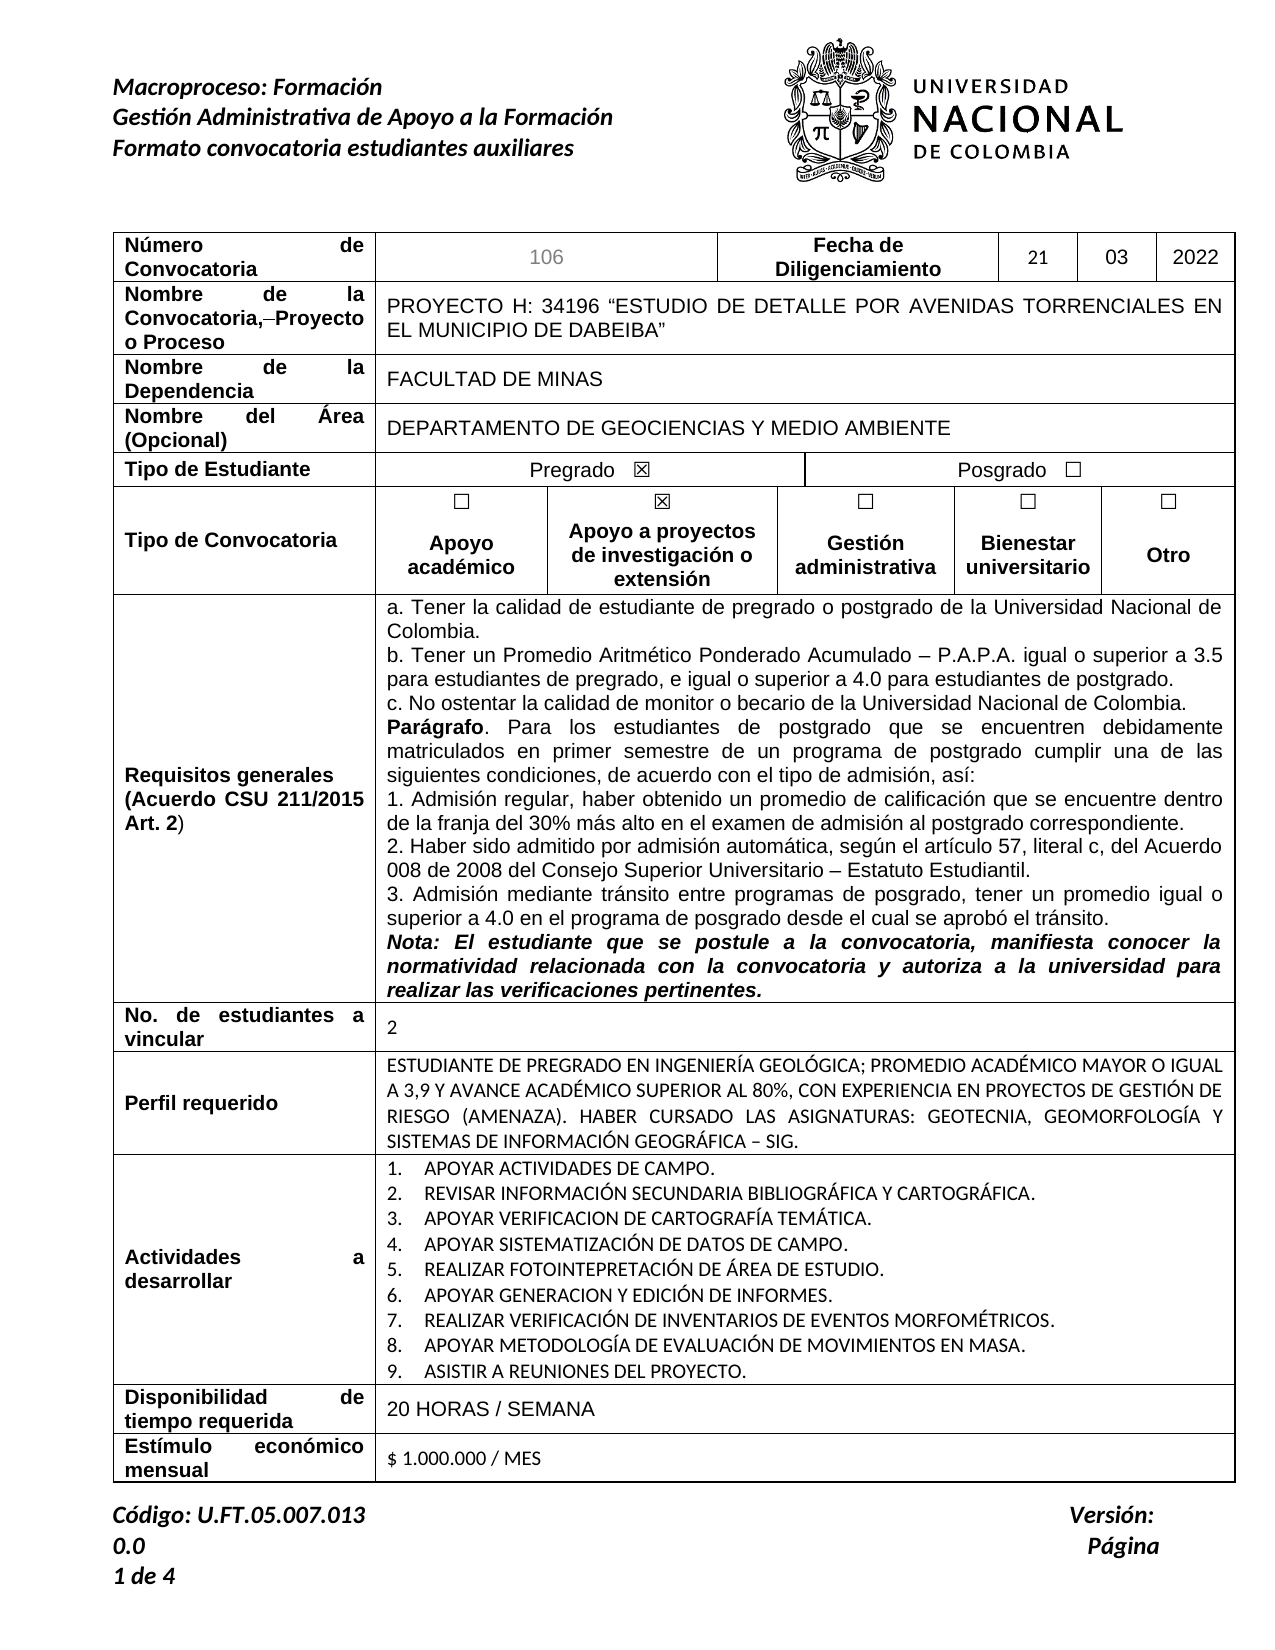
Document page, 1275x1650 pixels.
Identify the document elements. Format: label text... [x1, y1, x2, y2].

table_cell Perfil requerido [114, 1052, 375, 1154]
table_header 03 [1078, 233, 1156, 281]
table_cell Tipo de Convocatoria [114, 487, 375, 594]
table_cell Apoyo académico [376, 515, 547, 594]
table_cell 20 HORAS / SEMANA [376, 1385, 1234, 1432]
table_cell DEPARTAMENTO DE GEOCIENCIAS Y MEDIO AMBIENTE [376, 404, 1234, 452]
table_cell Disponibilidad de tiempo requerida [114, 1385, 375, 1432]
table_cell Bienestar universitario [955, 515, 1101, 594]
table_cell Nombre de la Convocatoria, Proyecto o Proceso [114, 282, 375, 354]
table_cell Nombre de la Dependencia [114, 355, 375, 403]
table_cell Apoyo a proyectos de investigación o extensión [548, 515, 777, 594]
table_cell Tipo de Estudiante [114, 453, 375, 486]
table_header 21 [999, 233, 1077, 281]
table_cell a. Tener la calidad de estudiante de pregrado o postgrado de la Universidad Nacional de Colombia. b. Tener un Promedio Aritmético Ponderado Acumulado – P.A.P.A. igual o superior a 3.5 para estudiantes de pregrado, e igual o superior a 4.0 para estudiantes de postgrado. c. No ostentar la calidad de monitor o becario de la Universidad Nacional de Colombia. Parágrafo. Para los estudiantes de postgrado que se encuentren debidamente matriculados en primer semestre de un programa de postgrado cumplir una de las siguientes condiciones, de acuerdo con el tipo de admisión, así: 1. Admisión regular, haber obtenido un promedio de calificación que se encuentre dentro de la franja del 30% más alto en el examen de admisión al postgrado correspondiente. 2. Haber sido admitido por admisión automática, según el artículo 57, literal c, del Acuerdo 008 de 2008 del Consejo Superior Universitario – Estatuto Estudiantil. 3. Admisión mediante tránsito entre programas de posgrado, tener un promedio igual o superior a 4.0 en el programa de posgrado desde el cual se aprobó el tránsito. Nota: El estudiante que se postule a la convocatoria, manifiesta conocer la normatividad relacionada con la convocatoria y autoriza a la universidad para realizar las verificaciones pertinentes. [376, 595, 1234, 1002]
table_cell Nombre del Área (Opcional) [114, 404, 375, 452]
table_header Fecha de Diligenciamiento [718, 233, 998, 281]
table_cell Posgrado ☐ [806, 453, 1234, 486]
table_cell ☒ [548, 487, 777, 515]
table_cell ESTUDIANTE DE PREGRADO EN INGENIERÍA GEOLÓGICA; PROMEDIO ACADÉMICO MAYOR O IGUAL A 3,9 Y AVANCE ACADÉMICO SUPERIOR AL 80%, CON EXPERIENCIA EN PROYECTOS DE GESTIÓN DE RIESGO (AMENAZA). HABER CURSADO LAS ASIGNATURAS: GEOTECNIA, GEOMORFOLOGÍA Y SISTEMAS DE INFORMACIÓN GEOGRÁFICA – SIG. [376, 1052, 1234, 1154]
table_cell 2 [376, 1003, 1234, 1051]
table_header 106 [376, 233, 717, 281]
table_header Número de Convocatoria [114, 233, 375, 281]
table_cell ☐ [955, 487, 1101, 515]
table_cell FACULTAD DE MINAS [376, 355, 1234, 403]
table_cell No. de estudiantes a vincular [114, 1003, 375, 1051]
table_cell APOYAR ACTIVIDADES DE CAMPO. REVISAR INFORMACIÓN SECUNDARIA BIBLIOGRÁFICA Y CARTOGRÁFICA. APOYAR VERIFICACION DE CARTOGRAFÍA TEMÁTICA. APOYAR SISTEMATIZACIÓN DE DATOS DE CAMPO. REALIZAR FOTOINTEPRETACIÓN DE ÁREA DE ESTUDIO. APOYAR GENERACION Y EDICIÓN DE INFORMES. REALIZAR VERIFICACIÓN DE INVENTARIOS DE EVENTOS MORFOMÉTRICOS. APOYAR METODOLOGÍA DE EVALUACIÓN DE MOVIMIENTOS EN MASA. ASISTIR A REUNIONES DEL PROYECTO. [376, 1155, 1234, 1383]
table_cell Otro [1102, 515, 1234, 594]
table_cell Requisitos generales (Acuerdo CSU 211/2015 Art. 2) [114, 595, 375, 1002]
table_cell Actividades a desarrollar [114, 1155, 375, 1383]
table_cell Gestión administrativa [778, 515, 954, 594]
table_cell Estímulo económico mensual [114, 1434, 375, 1481]
table_cell ☐ [778, 487, 954, 515]
table_cell ☐ [376, 487, 547, 515]
table_cell PROYECTO H: 34196 “ESTUDIO DE DETALLE POR AVENIDAS TORRENCIALES EN EL MUNICIPIO DE DABEIBA” [376, 282, 1234, 354]
table_cell $ 1.000.000 / MES [376, 1434, 1234, 1481]
picture [748, 2, 1158, 218]
table_cell ☐ [1102, 487, 1234, 515]
table_cell Pregrado ☒ [376, 453, 804, 486]
table_header 2022 [1157, 233, 1234, 281]
